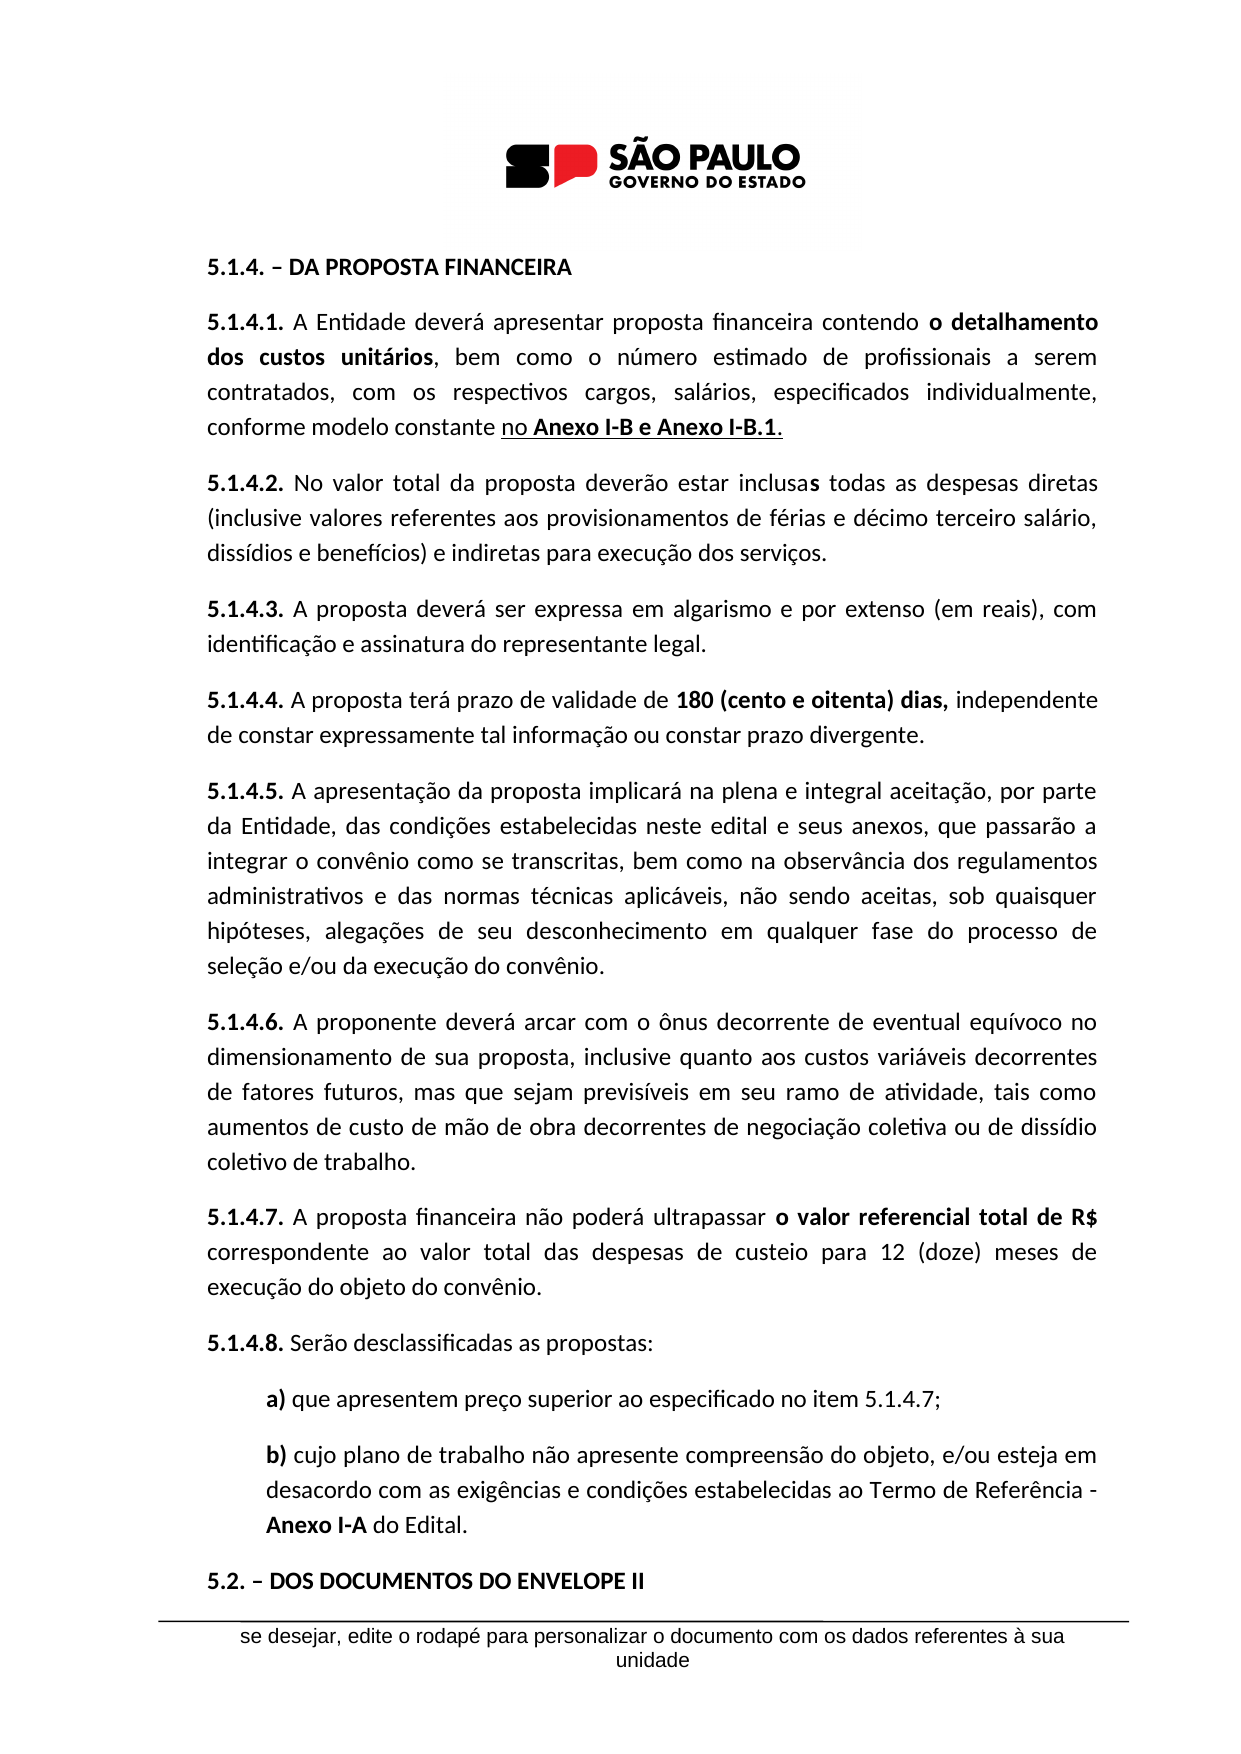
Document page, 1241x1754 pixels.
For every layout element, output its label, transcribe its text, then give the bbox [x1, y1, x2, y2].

text 5.1.4. – DA PROPOSTA FINANCEIRA [207, 251, 1098, 281]
text a) que apresentem preço superior ao especificado no item 5.1.4.7; [266, 1383, 1098, 1414]
text 5.1.4.5. A apresentação da proposta implicará na plena e integral aceitação, por parte da Entidade, das condições estabelecidas neste edital e seus anexos, que passarão a integrar o convênio como se transcritas, bem como na observância dos regulamentos administrativos e das normas técnicas aplicáveis, não sendo aceitas, sob quaisquer hipóteses, alegações de seu desconhecimento em qualquer fase do processo de seleção e/ou da execução do convênio. [207, 775, 1098, 980]
picture [443, 73, 862, 251]
text 5.1.4.4. A proposta terá prazo de validade de 180 (cento e oitenta) dias, independente de constar expressamente tal informação ou constar prazo divergente. [207, 684, 1098, 749]
text 5.2. – DOS DOCUMENTOS DO ENVELOPE II [207, 1565, 1098, 1595]
text b) cujo plano de trabalho não apresente compreensão do objeto, e/ou esteja em desacordo com as exigências e condições estabelecidas ao Termo de Referência - Anexo I-A do Edital. [266, 1439, 1098, 1539]
text 5.1.4.6. A proponente deverá arcar com o ônus decorrente de eventual equívoco no dimensionamento de sua proposta, inclusive quanto aos custos variáveis decorrentes de fatores futuros, mas que sejam previsíveis em seu ramo de atividade, tais como aumentos de custo de mão de obra decorrentes de negociação coletiva ou de dissídio coletivo de trabalho. [207, 1006, 1098, 1176]
text 5.1.4.7. A proposta financeira não poderá ultrapassar o valor referencial total de R$ correspondente ao valor total das despesas de custeio para 12 (doze) meses de execução do objeto do convênio. [207, 1201, 1098, 1302]
text 5.1.4.3. A proposta deverá ser expressa em algarismo e por extenso (em reais), com identificação e assinatura do representante legal. [207, 593, 1098, 659]
text 5.1.4.2. No valor total da proposta deverão estar inclusas todas as despesas diretas (inclusive valores referentes aos provisionamentos de férias e décimo terceiro salário, dissídios e benefícios) e indiretas para execução dos serviços. [207, 467, 1098, 568]
text 5.1.4.8. Serão desclassificadas as propostas: [207, 1327, 1098, 1358]
text 5.1.4.1. A Entidade deverá apresentar proposta financeira contendo o detalhamento dos custos unitários, bem como o número estimado de profissionais a serem contratados, com os respectivos cargos, salários, especificados individualmente, conforme modelo constante no Anexo I-B e Anexo I-B.1. [207, 306, 1098, 442]
